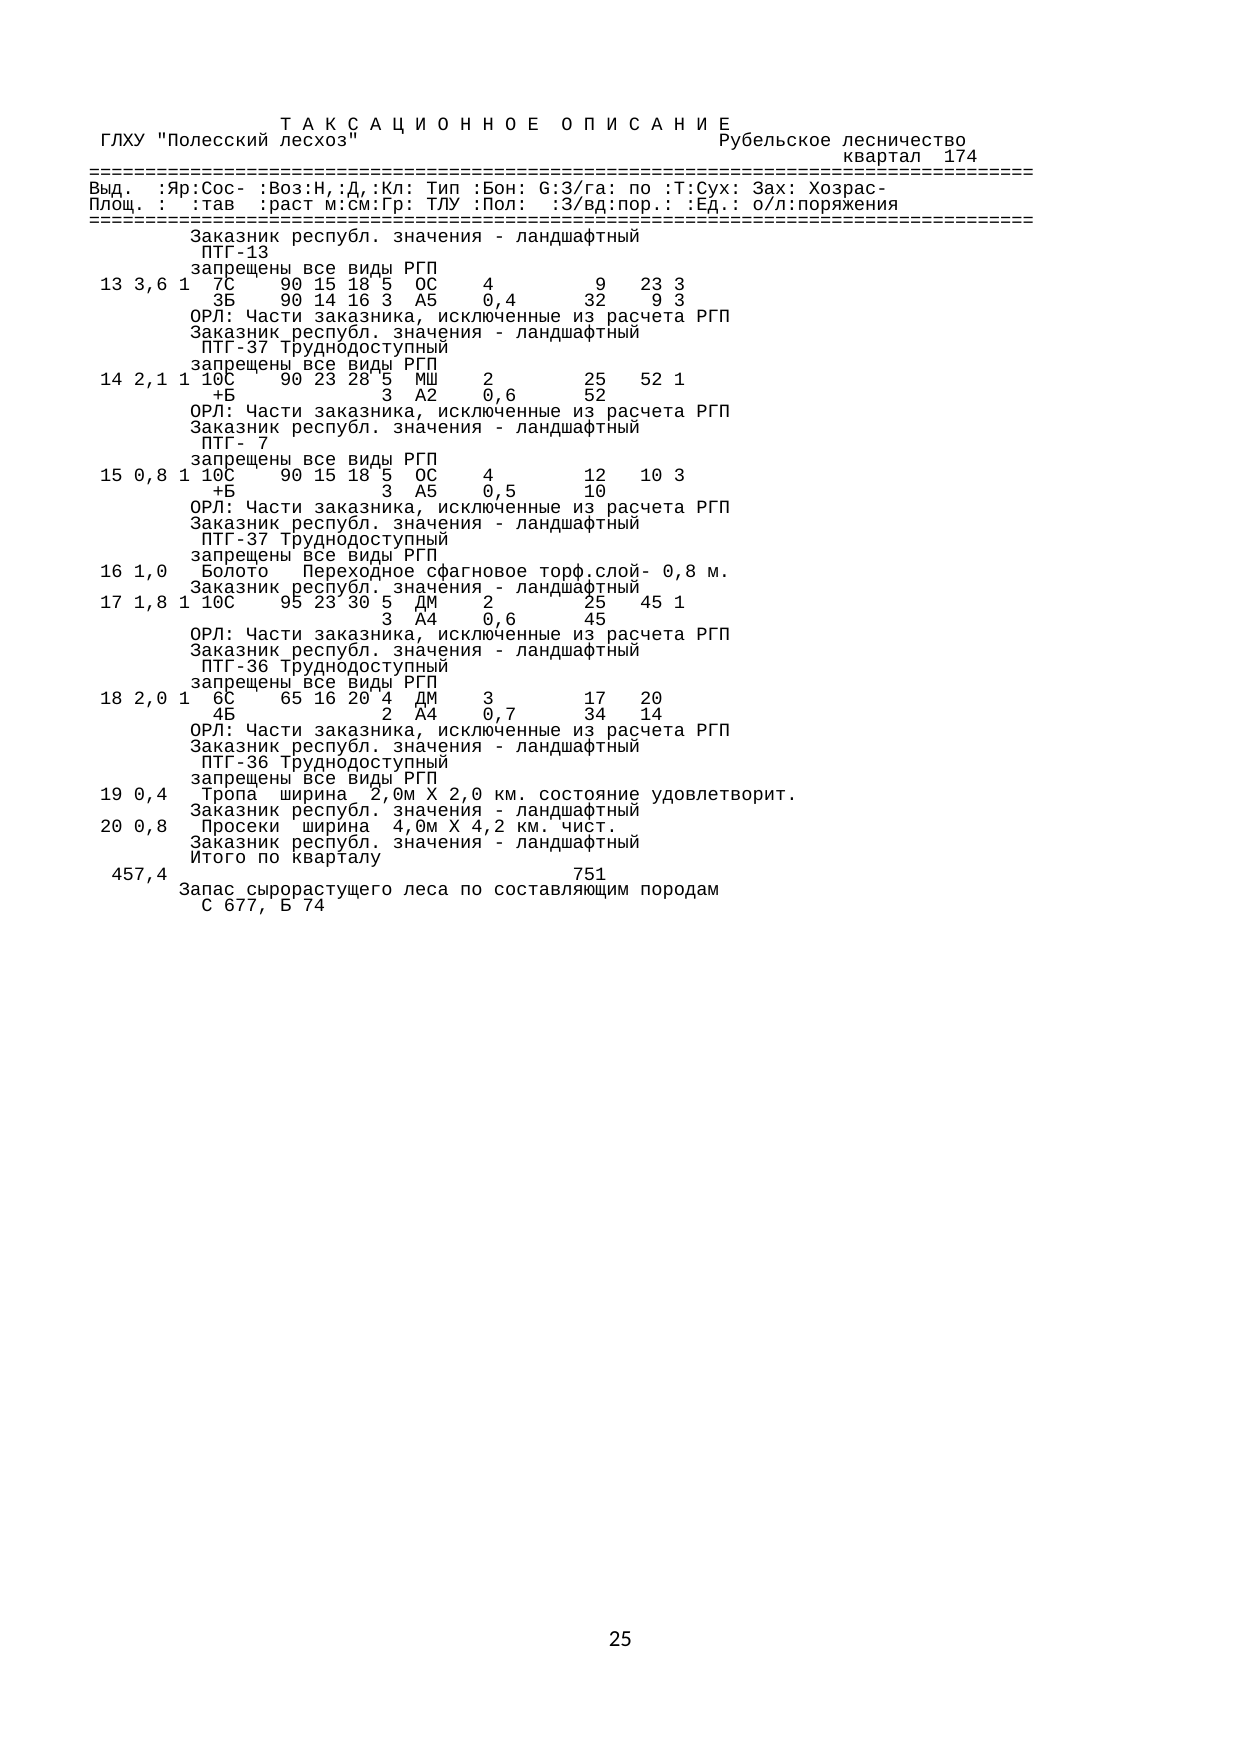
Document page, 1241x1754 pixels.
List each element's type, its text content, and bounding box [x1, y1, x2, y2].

text ПТГ-37 Труднодоступный [89, 532, 1152, 548]
text ПТГ-36 Труднодоступный [89, 756, 1152, 772]
text запрещены все виды РГП [89, 548, 1152, 564]
text С 677, Б 74 [89, 899, 1152, 915]
text ОРЛ: Части заказника, исключенные из расчета РГП [89, 724, 1152, 740]
text 17 1,8 1 10С 95 23 30 5 ДМ 2 25 45 1 [424, 596, 1152, 612]
text 457,4 751 [89, 867, 1152, 883]
text Заказник республ. значения - ландшафтный [89, 644, 588, 660]
text Заказник республ. значения - ландшафтный [589, 421, 1152, 437]
text ОРЛ: Части заказника, исключенные из расчета РГП [89, 501, 1152, 517]
text Заказник республ. значения - ландшафтный [89, 421, 588, 437]
text 15 0,8 1 10С 90 15 18 5 ОС 4 12 10 3 [89, 469, 1152, 485]
text ОРЛ: Части заказника, исключенные из расчета РГП [89, 628, 1152, 644]
text Заказник республ. значения - ландшафтный [589, 580, 1152, 596]
text 17 1,8 1 10С 95 23 30 5 ДМ 2 25 45 1 [89, 596, 419, 612]
text Заказник республ. значения - ландшафтный [89, 803, 588, 819]
text ПТГ-37 Труднодоступный [89, 341, 1152, 357]
text Заказник республ. значения - ландшафтный [589, 230, 1152, 246]
text 18 2,0 1 6С 65 16 20 4 ДМ 3 17 20 [89, 692, 419, 708]
text ПТГ- 7 [89, 437, 1152, 453]
text квартал 174 [89, 150, 1152, 166]
text Т А К С А Ц И О Н Н О Е О П И С А Н И Е [401, 118, 1152, 134]
text Заказник республ. значения - ландшафтный [589, 325, 1152, 341]
text 3Б 90 14 16 3 А5 0,4 32 9 3 [89, 293, 1152, 309]
text Заказник республ. значения - ландшафтный [89, 230, 588, 246]
text запрещены все виды РГП [89, 676, 1152, 692]
text Заказник республ. значения - ландшафтный [89, 835, 588, 851]
text ОРЛ: Части заказника, исключенные из расчета РГП [89, 405, 1152, 421]
text Заказник республ. значения - ландшафтный [589, 644, 1152, 660]
text запрещены все виды РГП [89, 453, 1152, 469]
text запрещены все виды РГП [89, 772, 1152, 787]
text запрещены все виды РГП [89, 357, 1152, 373]
text 16 1,0 Болото Пеpеходное сфагновое торф.слой- 0,8 м. [578, 564, 1152, 580]
text 18 2,0 1 6С 65 16 20 4 ДМ 3 17 20 [424, 692, 1152, 708]
text Заказник республ. значения - ландшафтный [589, 835, 1152, 851]
text 16 1,0 Болото Пеpеходное сфагновое торф.слой- 0,8 м. [89, 564, 442, 580]
text Т А К С А Ц И О Н Н О Е О П И С А Н И Е [89, 118, 401, 134]
text Итого по кварталу [89, 851, 1152, 867]
text 3 А4 0,6 45 [89, 612, 1152, 628]
text Заказник республ. значения - ландшафтный [589, 517, 1152, 532]
text 4Б 2 А4 0,7 34 14 [89, 708, 1152, 724]
text +Б 3 А2 0,6 52 [89, 389, 1152, 405]
text 13 3,6 1 7С 90 15 18 5 ОС 4 9 23 3 [89, 277, 1152, 293]
text 19 0,4 Тропа ширина 2,0м X 2,0 км. состояние удовлетворит. [89, 787, 1152, 803]
text Выд. :Яр:Сос- :Воз:H,:Д,:Кл: Тип :Бон: G:З/га: по :Т:Сух: Зах: Хозрас- [356, 182, 1152, 198]
text ПТГ-13 [89, 246, 1152, 262]
text +Б 3 А5 0,5 10 [89, 485, 1152, 501]
text Заказник республ. значения - ландшафтный [89, 740, 588, 756]
text ОРЛ: Части заказника, исключенные из расчета РГП [89, 309, 1152, 325]
text 14 2,1 1 10С 90 23 28 5 МШ 2 25 52 1 [89, 373, 1152, 389]
text Заказник республ. значения - ландшафтный [89, 580, 588, 596]
text Заказник республ. значения - ландшафтный [589, 803, 1152, 819]
text Площ. : :тав :раст м:см:Гр: ТЛУ :Пол: :З/вд:пор.: :Ед.: о/л:поряжения [89, 198, 1152, 214]
text Заказник республ. значения - ландшафтный [589, 740, 1152, 756]
text 20 0,8 Просеки ширина 4,0м X 4,2 км. чист. [89, 819, 1152, 835]
text ==================================================================================== [89, 166, 1152, 182]
text ПТГ-36 Труднодоступный [89, 660, 1152, 676]
text Запас сырорастущего леса по составляющим породам [89, 883, 1152, 899]
text Заказник республ. значения - ландшафтный [89, 325, 588, 341]
text запрещены все виды РГП [89, 262, 1152, 277]
text ==================================================================================== [89, 214, 1152, 230]
text Заказник республ. значения - ландшафтный [89, 517, 588, 532]
text ГЛХУ "Полесский лесхоз" Рубельское лесничество [89, 134, 1152, 150]
